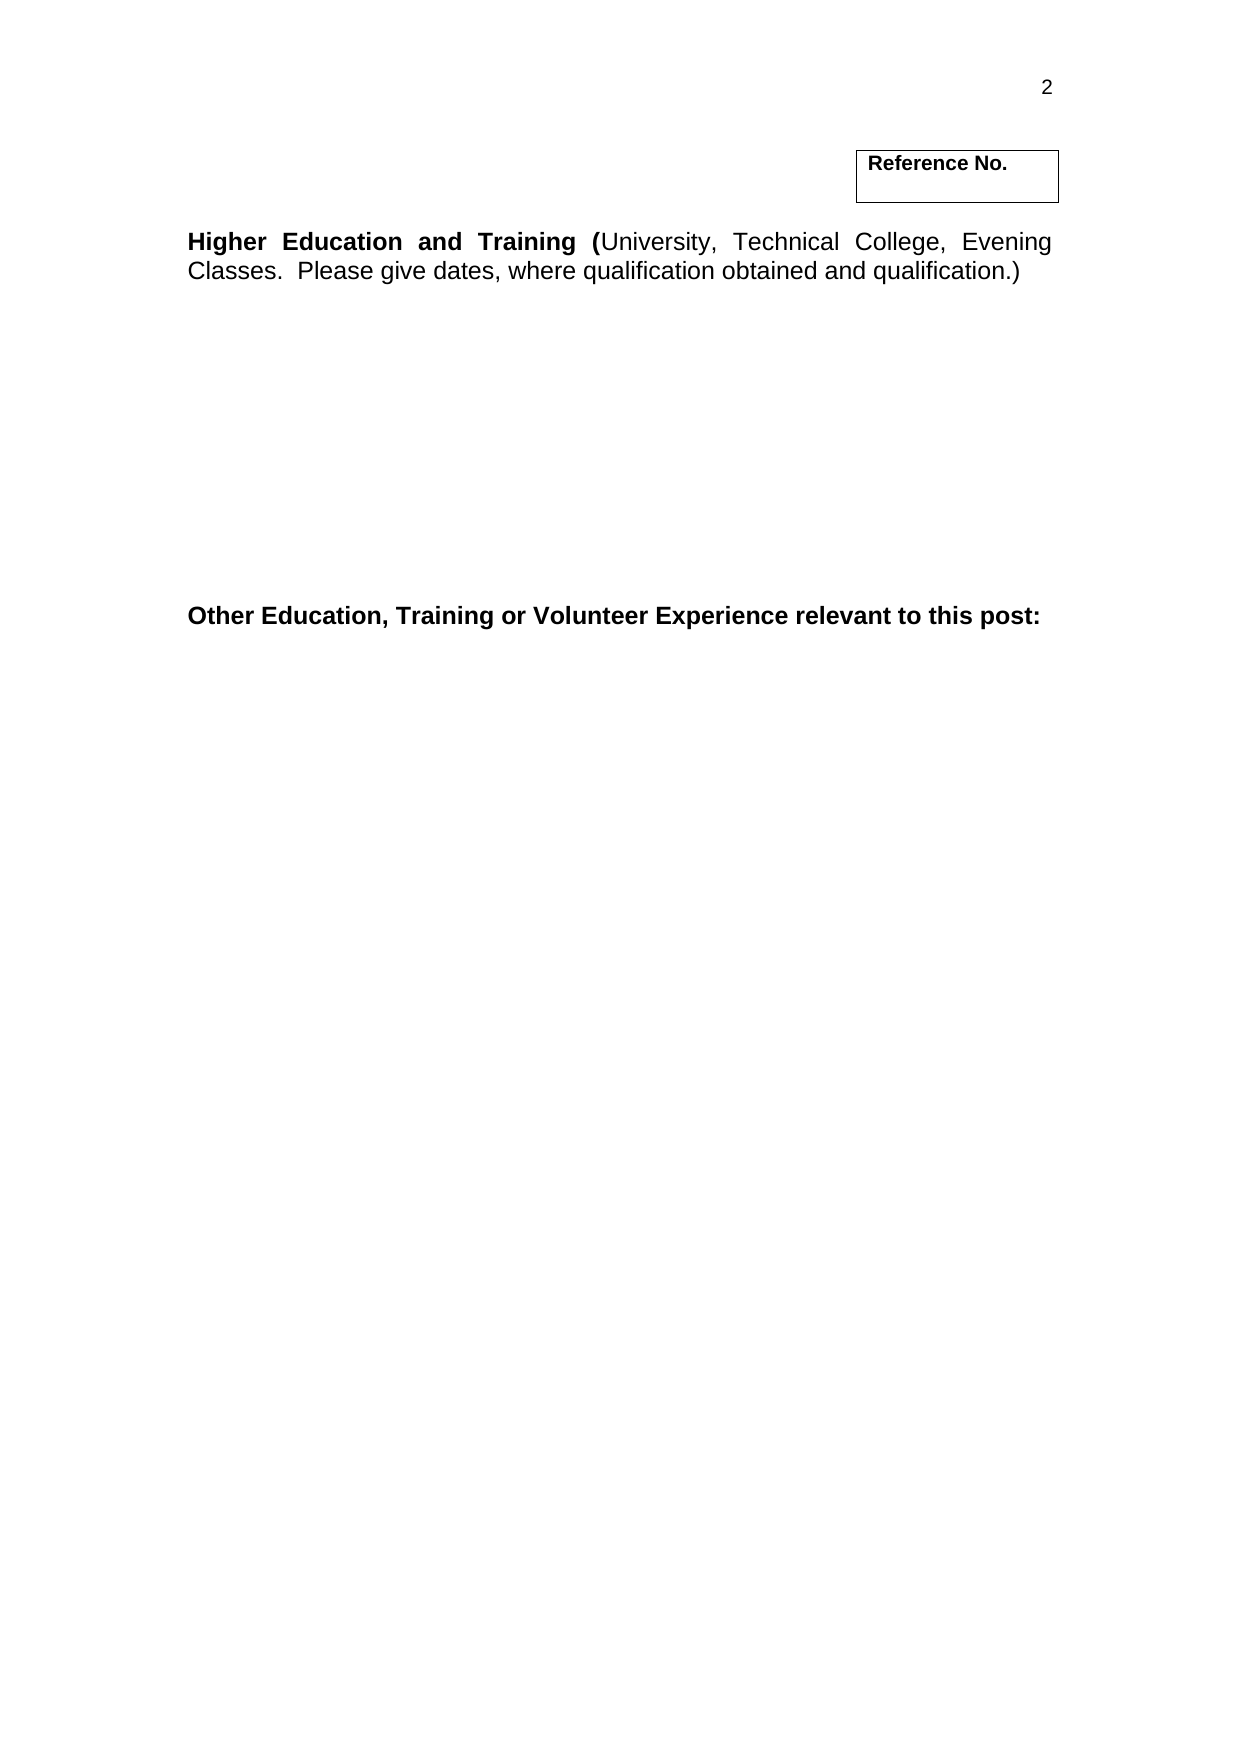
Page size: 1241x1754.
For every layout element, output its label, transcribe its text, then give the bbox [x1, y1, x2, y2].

table_header Reference No. [857, 151, 1058, 202]
text Higher Education and Training (University, Technical College, Evening Classes. Please give dates, where qualification obtained and qualification.) [187, 227, 1053, 285]
text Other Education, Training or Volunteer Experience relevant to this post: [187, 601, 1053, 630]
